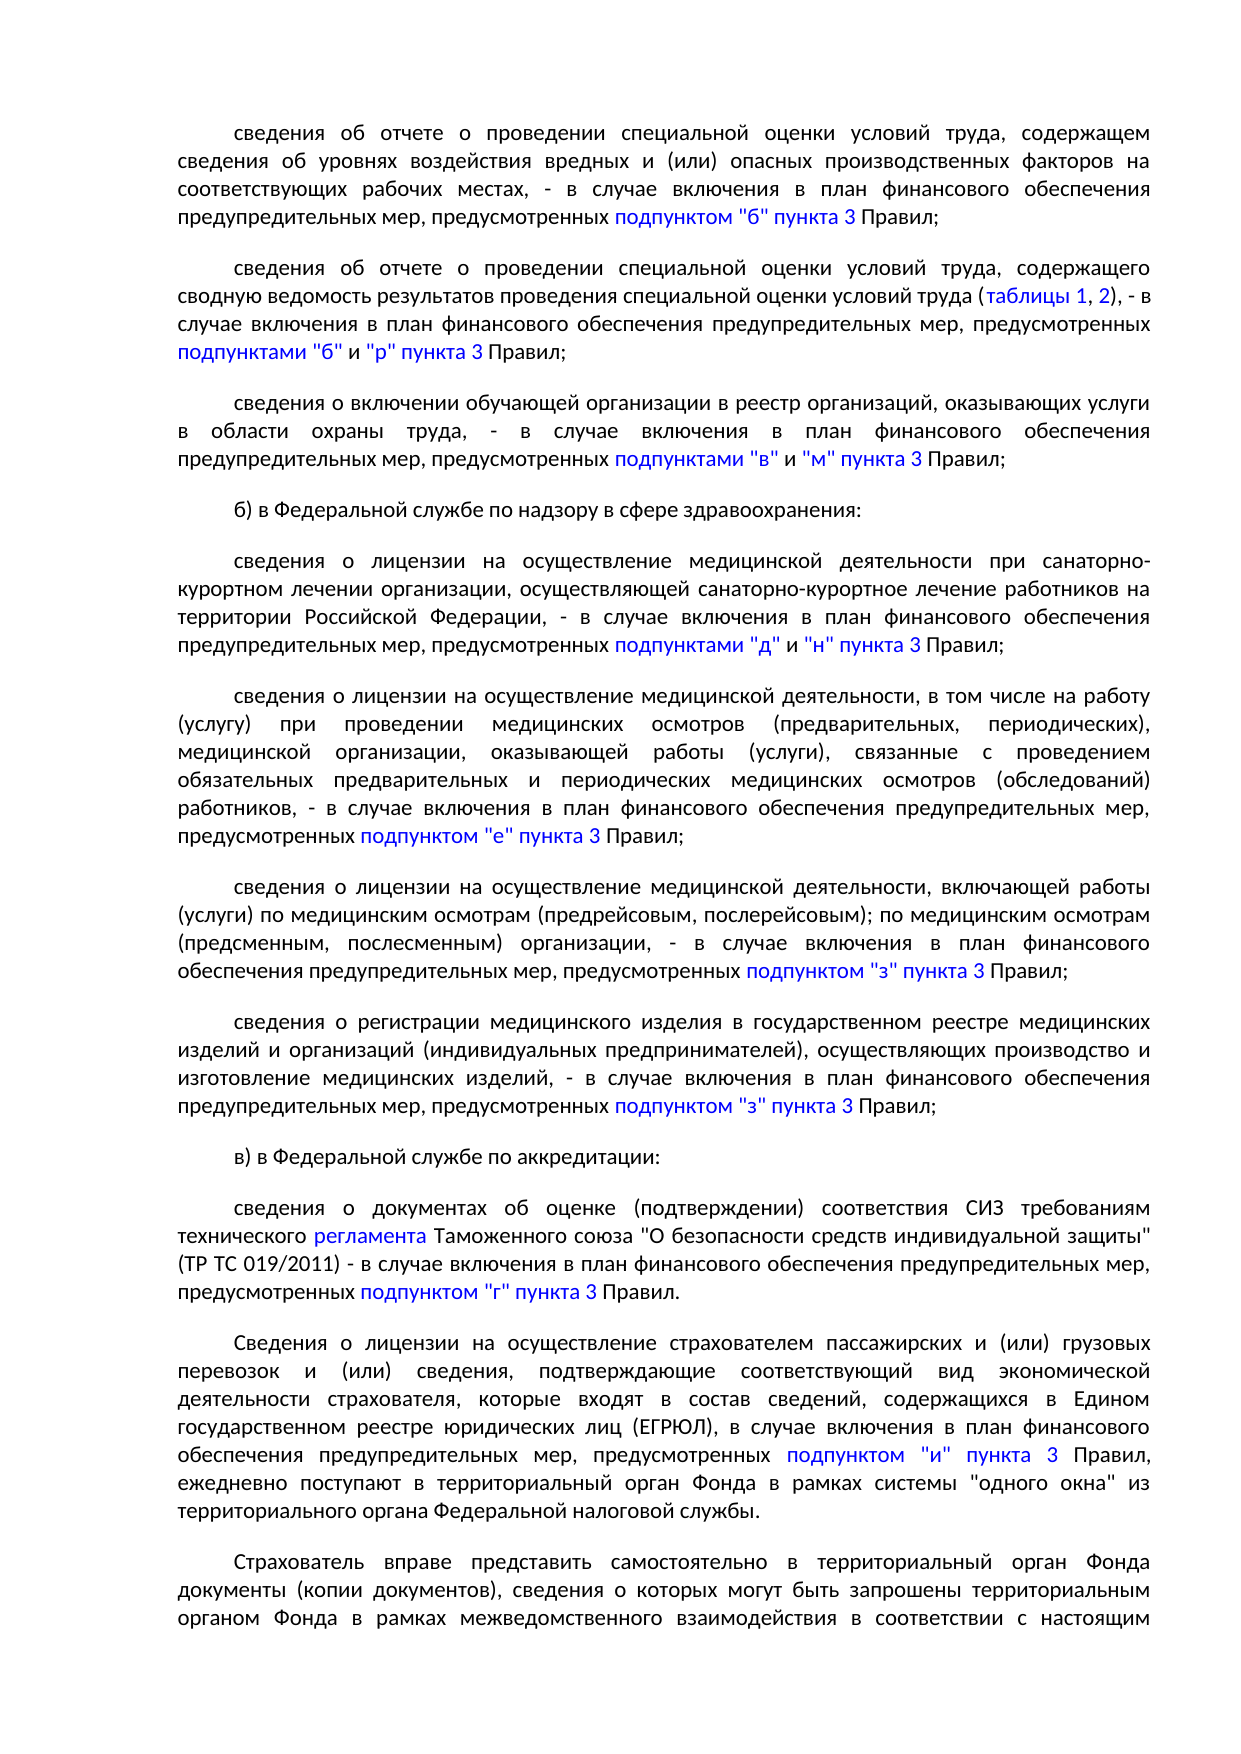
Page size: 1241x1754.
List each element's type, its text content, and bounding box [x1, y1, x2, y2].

text сведения о включении обучающей организации в реестр организаций, оказывающих услуги в области охраны труда, - в случае включения в план финансового обеспечения предупредительных мер, предусмотренных подпунктами "в" и "м" пункта 3 Правил; [177, 388, 1152, 472]
text Сведения о лицензии на осуществление страхователем пассажирских и (или) грузовых перевозок и (или) сведения, подтверждающие соответствующий вид экономической деятельности страхователя, которые входят в состав сведений, содержащихся в Едином государственном реестре юридических лиц (ЕГРЮЛ), в случае включения в план финансового обеспечения предупредительных мер, предусмотренных подпунктом "и" пункта 3 Правил, ежедневно поступают в территориальный орган Фонда в рамках системы "одного окна" из территориального органа Федеральной налоговой службы. [177, 1328, 1152, 1524]
text сведения об отчете о проведении специальной оценки условий труда, содержащего сводную ведомость результатов проведения специальной оценки условий труда (таблицы 1, 2), - в случае включения в план финансового обеспечения предупредительных мер, предусмотренных подпунктами "б" и "р" пункта 3 Правил; [177, 253, 1152, 365]
text сведения о документах об оценке (подтверждении) соответствия СИЗ требованиям технического регламента Таможенного союза "О безопасности средств индивидуальной защиты" (ТР ТС 019/2011) - в случае включения в план финансового обеспечения предупредительных мер, предусмотренных подпунктом "г" пункта 3 Правил. [177, 1193, 1152, 1305]
text сведения о лицензии на осуществление медицинской деятельности, включающей работы (услуги) по медицинским осмотрам (предрейсовым, послерейсовым); по медицинским осмотрам (предсменным, послесменным) организации, - в случае включения в план финансового обеспечения предупредительных мер, предусмотренных подпунктом "з" пункта 3 Правил; [177, 872, 1152, 984]
text сведения о лицензии на осуществление медицинской деятельности, в том числе на работу (услугу) при проведении медицинских осмотров (предварительных, периодических), медицинской организации, оказывающей работы (услуги), связанные с проведением обязательных предварительных и периодических медицинских осмотров (обследований) работников, - в случае включения в план финансового обеспечения предупредительных мер, предусмотренных подпунктом "е" пункта 3 Правил; [177, 681, 1152, 849]
text сведения о регистрации медицинского изделия в государственном реестре медицинских изделий и организаций (индивидуальных предпринимателей), осуществляющих производство и изготовление медицинских изделий, - в случае включения в план финансового обеспечения предупредительных мер, предусмотренных подпунктом "з" пункта 3 Правил; [177, 1007, 1152, 1119]
text сведения о лицензии на осуществление медицинской деятельности при санаторно-курортном лечении организации, осуществляющей санаторно-курортное лечение работников на территории Российской Федерации, - в случае включения в план финансового обеспечения предупредительных мер, предусмотренных подпунктами "д" и "н" пункта 3 Правил; [177, 546, 1152, 658]
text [177, 1547, 1152, 1631]
text сведения об отчете о проведении специальной оценки условий труда, содержащем сведения об уровнях воздействия вредных и (или) опасных производственных факторов на соответствующих рабочих местах, - в случае включения в план финансового обеспечения предупредительных мер, предусмотренных подпунктом "б" пункта 3 Правил; [177, 118, 1152, 230]
text б) в Федеральной службе по надзору в сфере здравоохранения: [177, 495, 1152, 523]
text в) в Федеральной службе по аккредитации: [177, 1142, 1152, 1170]
